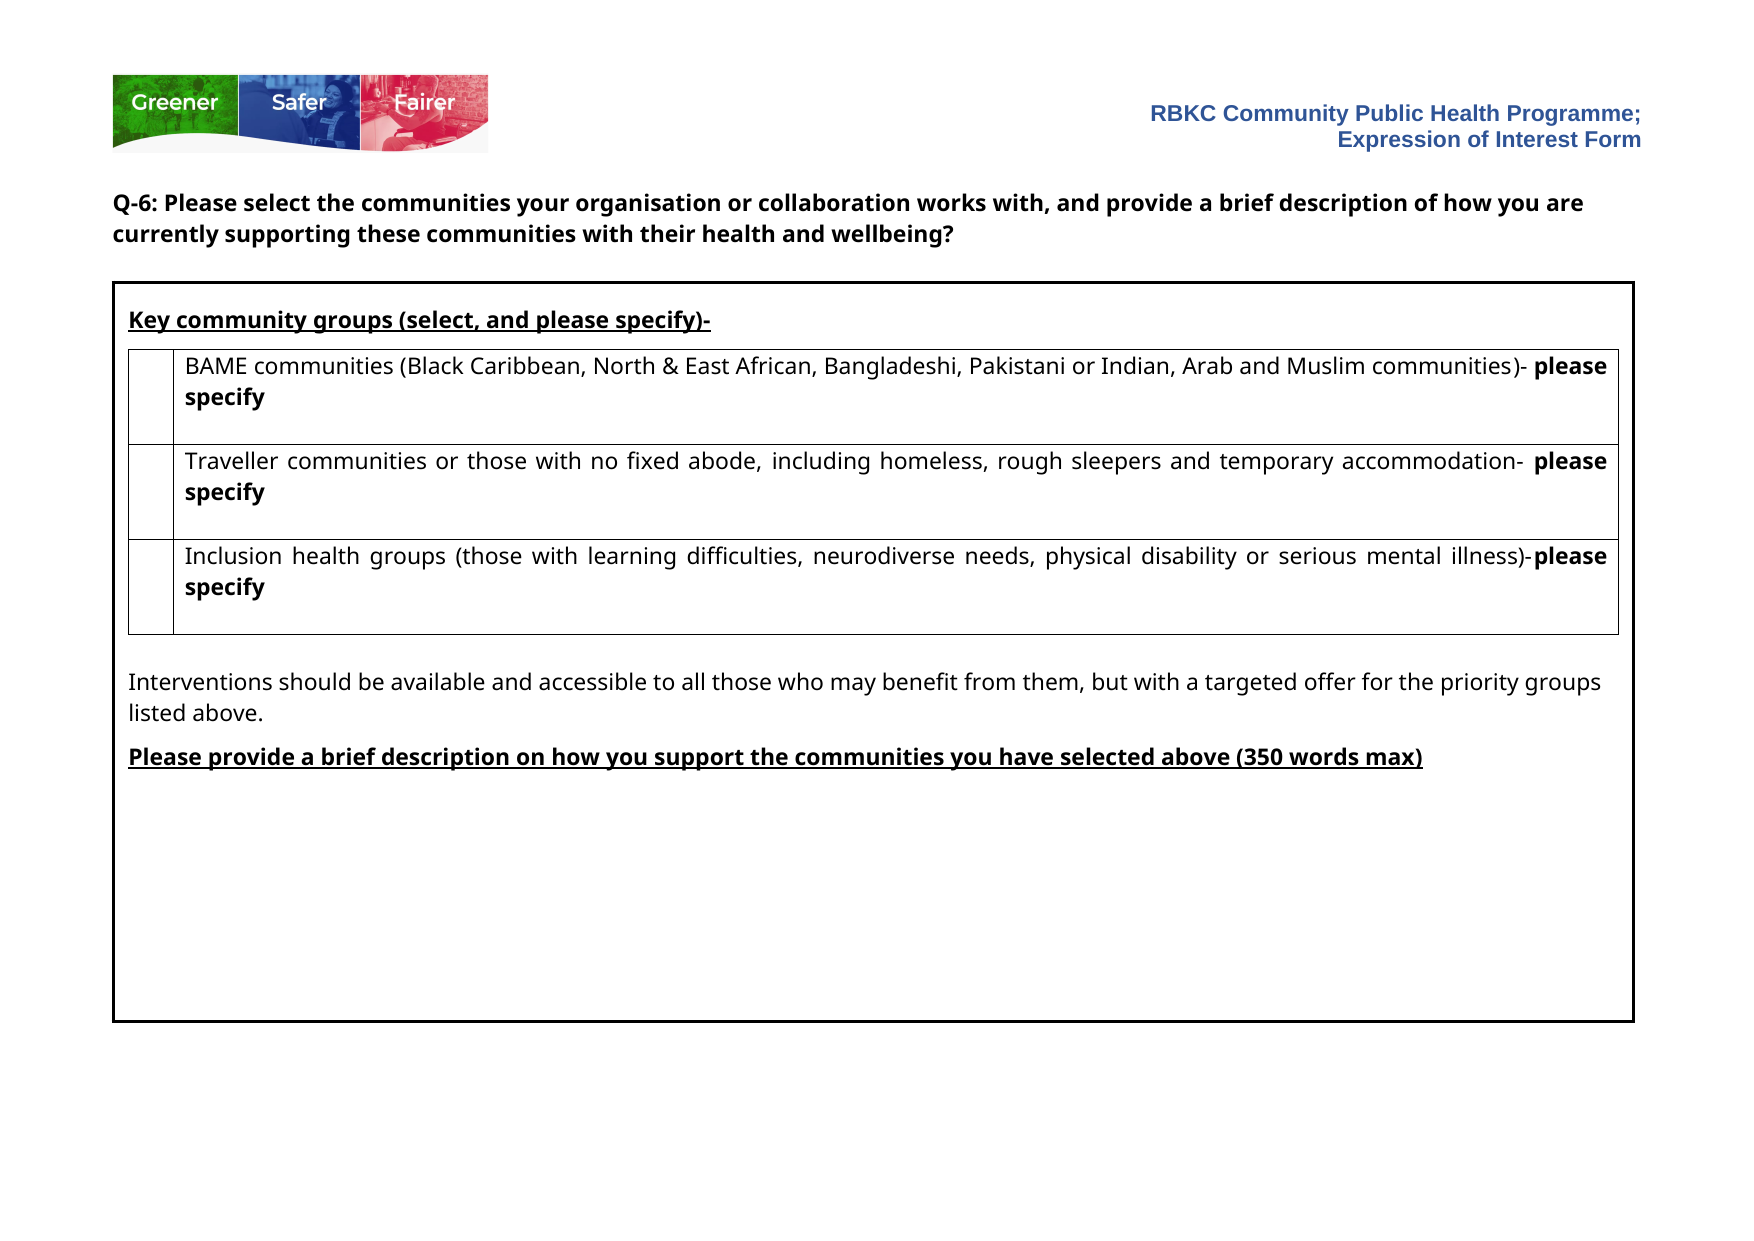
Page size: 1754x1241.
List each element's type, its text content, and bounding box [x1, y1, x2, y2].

picture [112, 73, 489, 153]
table_header Key community groups (select, and please specify)- Interventions should be available and accessible to all those who may benefit from them, but with a targeted offer for the priority groups listed above. Please provide a brief description on how you support the communities you have selected above (350 words max) [115, 284, 1632, 1020]
list Q-6: Please select the communities your organisation or collaboration works with, and provide a brief description of how you are currently supporting these communities with their health and wellbeing? [112, 187, 1641, 249]
